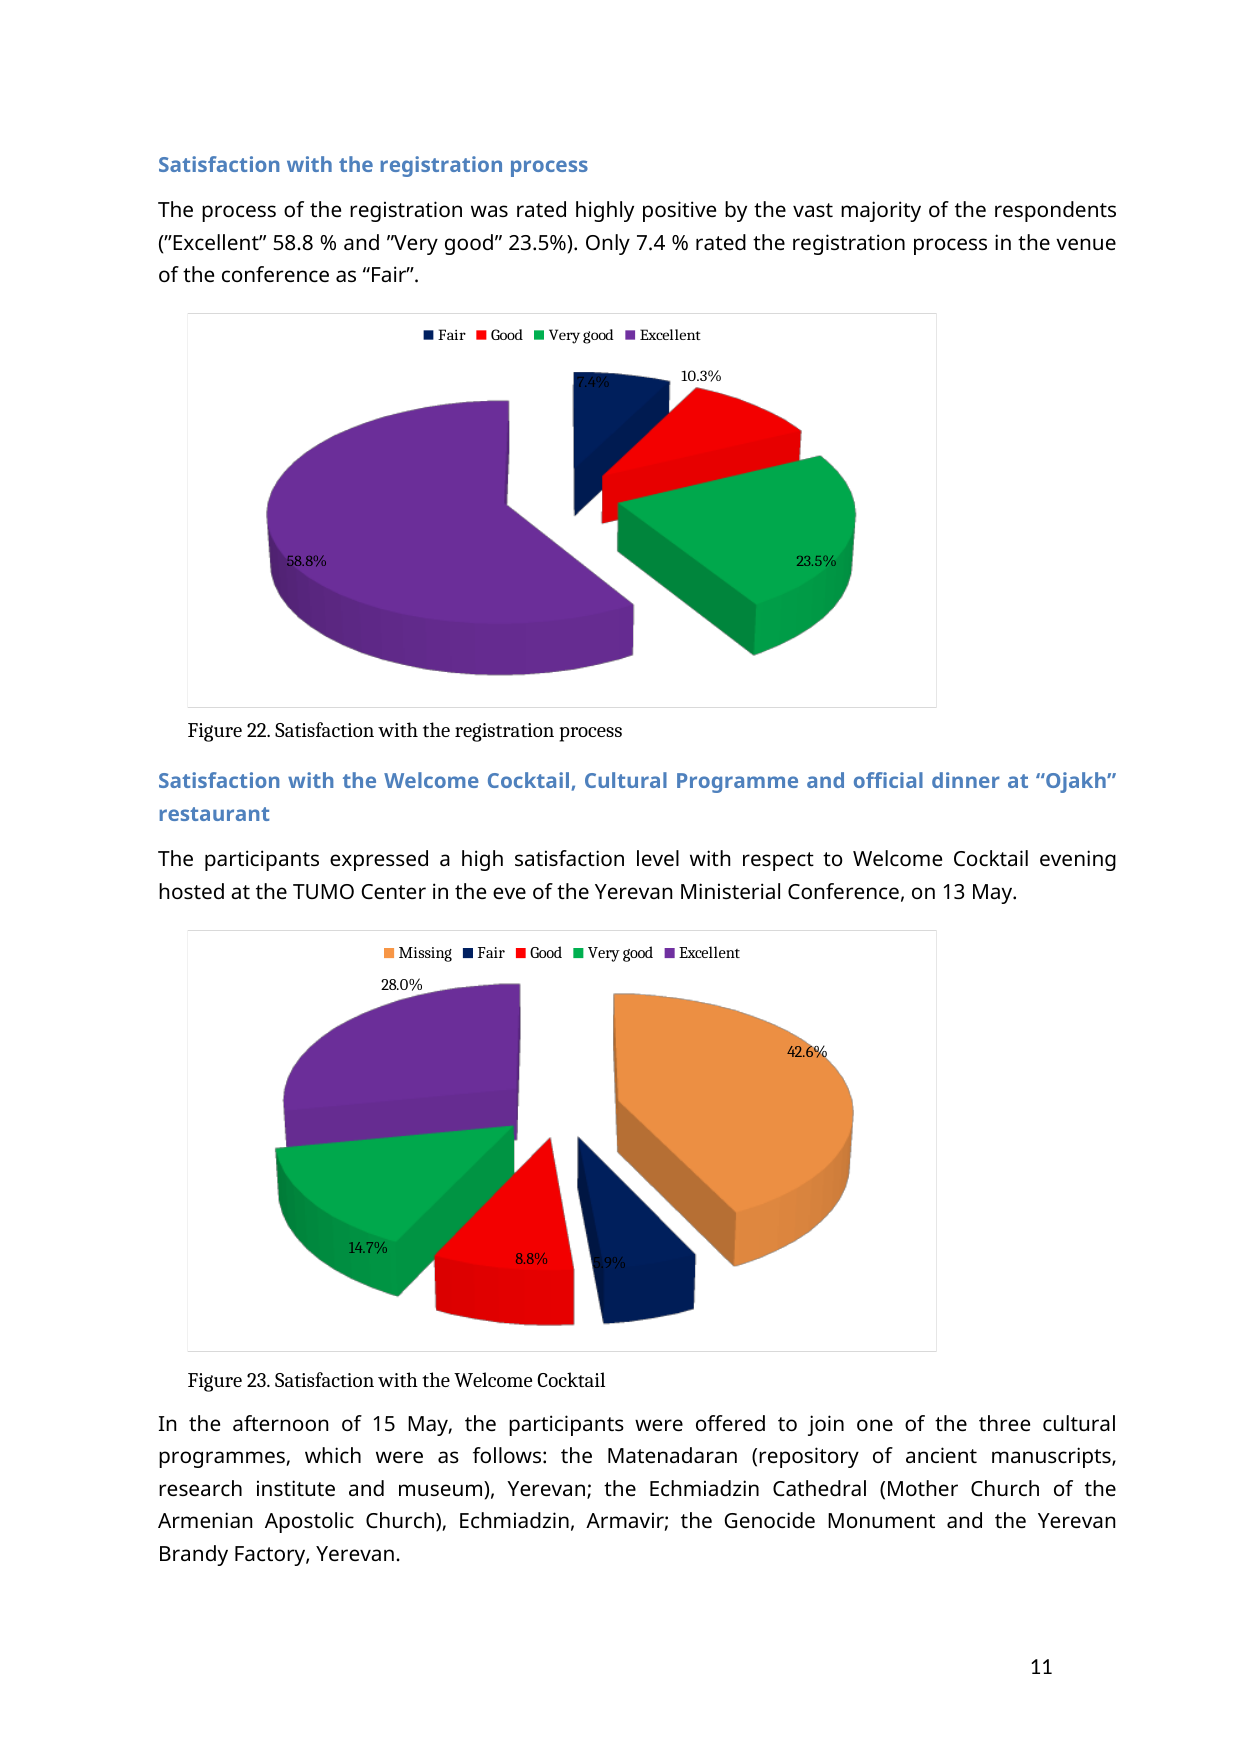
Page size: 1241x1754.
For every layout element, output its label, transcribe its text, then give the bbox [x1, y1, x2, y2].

text The participants expressed a high satisfaction level with respect to Welcome Cocktail evening hosted at the TUMO Center in the eve of the Yerevan Ministerial Conference, on 13 May. [158, 844, 1118, 905]
text Figure 23. Satisfaction with the Welcome Cocktail [187, 1369, 1053, 1393]
subtitle Satisfaction with the registration process [158, 150, 1053, 178]
subtitle Satisfaction with the Welcome Cocktail, Cultural Programme and official dinner at “Ojakh” restaurant [158, 767, 1118, 828]
text In the afternoon of 15 May, the participants were offered to join one of the three cultural programmes, which were as follows: the Matenadaran (repository of ancient manuscripts, research institute and museum), Yerevan; the Echmiadzin Cathedral (Mother Church of the Armenian Apostolic Church), Echmiadzin, Armavir; the Genocide Monument and the Yerevan Brandy Factory, Yerevan. [158, 1409, 1118, 1568]
text The process of the registration was rated highly positive by the vast majority of the respondents (”Excellent” 58.8 % and ”Very good” 23.5%). Only 7.4 % rated the registration process in the venue of the conference as “Fair”. [158, 195, 1118, 289]
text Figure 22. Satisfaction with the registration process [187, 718, 1053, 742]
